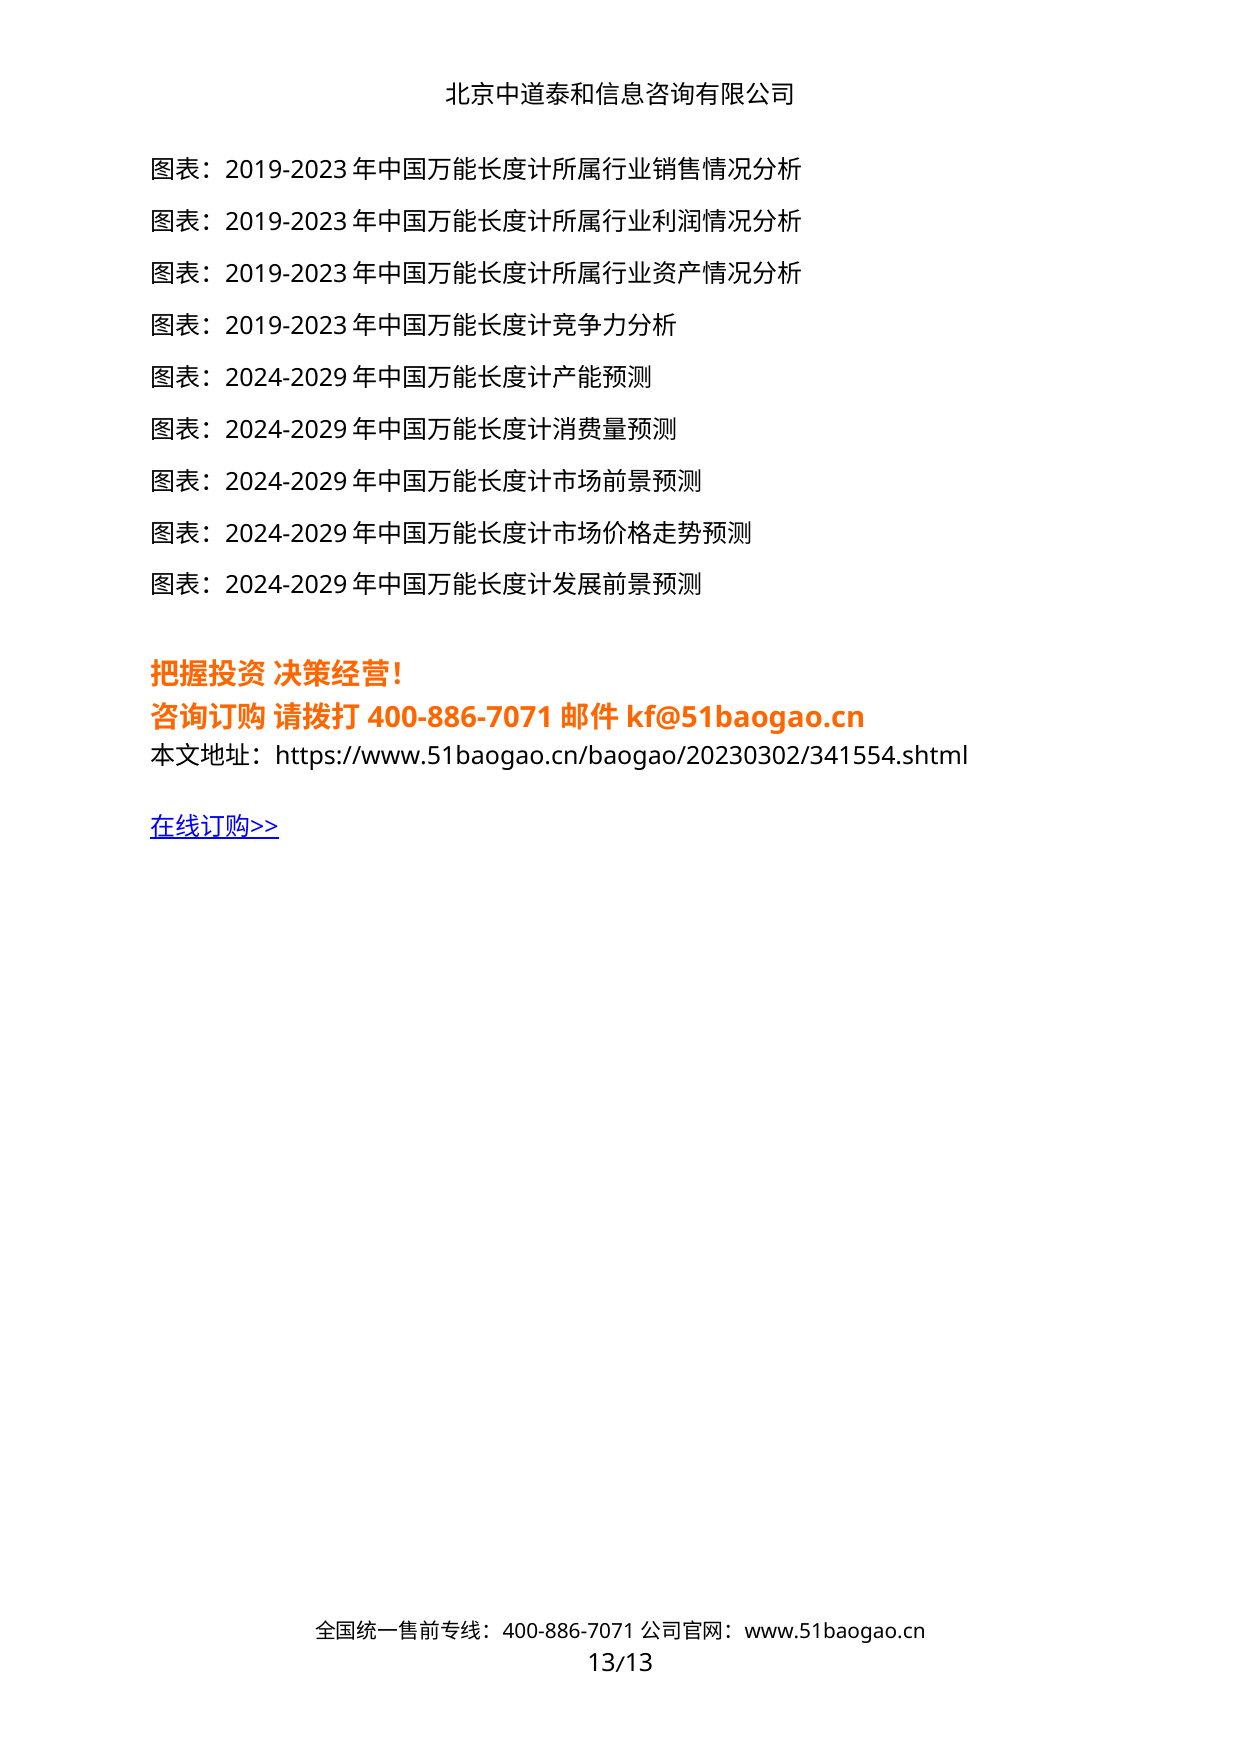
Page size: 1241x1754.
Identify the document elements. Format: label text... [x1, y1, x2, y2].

text 在线订购>> [150, 772, 1090, 842]
text 图表：2024-2029年中国万能长度计市场前景预测 [150, 461, 1090, 497]
text 图表：2024-2029年中国万能长度计发展前景预测 [150, 565, 1090, 601]
text 图表：2019-2023年中国万能长度计竞争力分析 [150, 306, 1090, 342]
text 图表：2024-2029年中国万能长度计市场价格走势预测 [150, 513, 1090, 549]
text 把握投资 决策经营！咨询订购 请拨打 400-886-7071 邮件 kf@51baogao.cn本文地址：https://www.51baogao.cn/baogao/20230302/341554.shtml [150, 617, 1090, 772]
text 图表：2024-2029年中国万能长度计产能预测 [150, 357, 1090, 394]
text 图表：2019-2023年中国万能长度计所属行业利润情况分析 [150, 202, 1090, 238]
text 图表：2024-2029年中国万能长度计消费量预测 [150, 409, 1090, 446]
text 图表：2019-2023年中国万能长度计所属行业资产情况分析 [150, 254, 1090, 290]
text 图表：2019-2023年中国万能长度计所属行业销售情况分析 [150, 150, 1090, 186]
